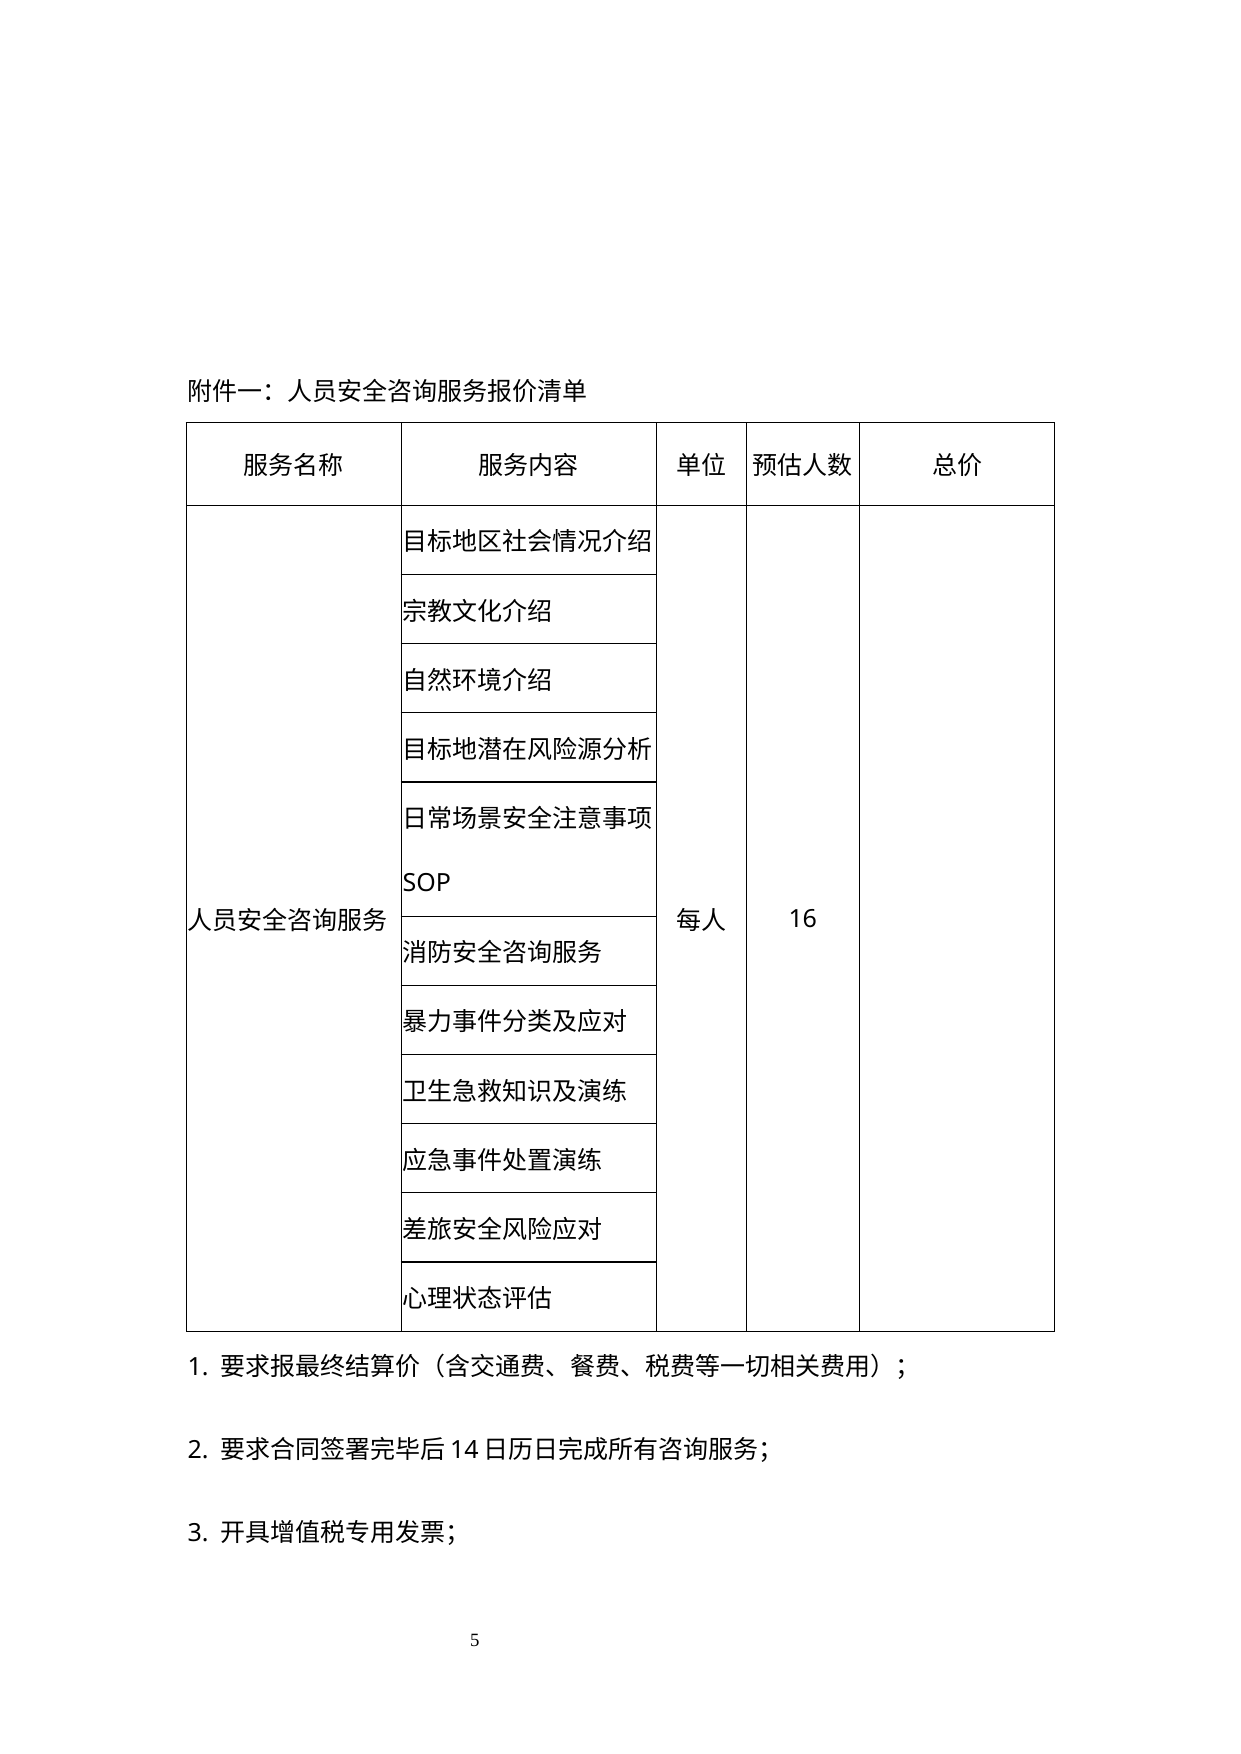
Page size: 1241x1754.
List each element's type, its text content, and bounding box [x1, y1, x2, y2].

table_header 单位 [657, 423, 746, 505]
table_cell 16 [747, 506, 859, 1331]
table_cell 心理状态评估 [402, 1263, 656, 1331]
table_cell 自然环境介绍 [402, 644, 656, 712]
table_cell 暴力事件分类及应对 [402, 986, 656, 1054]
table_cell 差旅安全风险应对 [402, 1193, 656, 1261]
table_cell 应急事件处置演练 [402, 1124, 656, 1192]
table_cell 目标地潜在风险源分析 [402, 713, 656, 781]
table_header 总价 [860, 423, 1054, 505]
table_cell 每人 [657, 506, 746, 1331]
list 开具增值税专用发票； [187, 1498, 1053, 1563]
list 要求报最终结算价（含交通费、餐费、税费等一切相关费用）； [187, 1332, 1053, 1397]
table_cell [860, 506, 1054, 1331]
list 要求合同签署完毕后14日历日完成所有咨询服务； [187, 1415, 1053, 1480]
table_cell 日常场景安全注意事项SOP [402, 783, 656, 916]
table_cell 目标地区社会情况介绍 [402, 506, 656, 574]
table_header 服务内容 [402, 423, 656, 505]
text 附件一：人员安全咨询服务报价清单 [187, 357, 1053, 422]
table_header 预估人数 [747, 423, 859, 505]
table_cell 消防安全咨询服务 [402, 917, 656, 985]
table_cell 人员安全咨询服务 [187, 506, 401, 1331]
table_header 服务名称 [187, 423, 401, 505]
table_cell 卫生急救知识及演练 [402, 1055, 656, 1123]
table_cell 宗教文化介绍 [402, 575, 656, 643]
